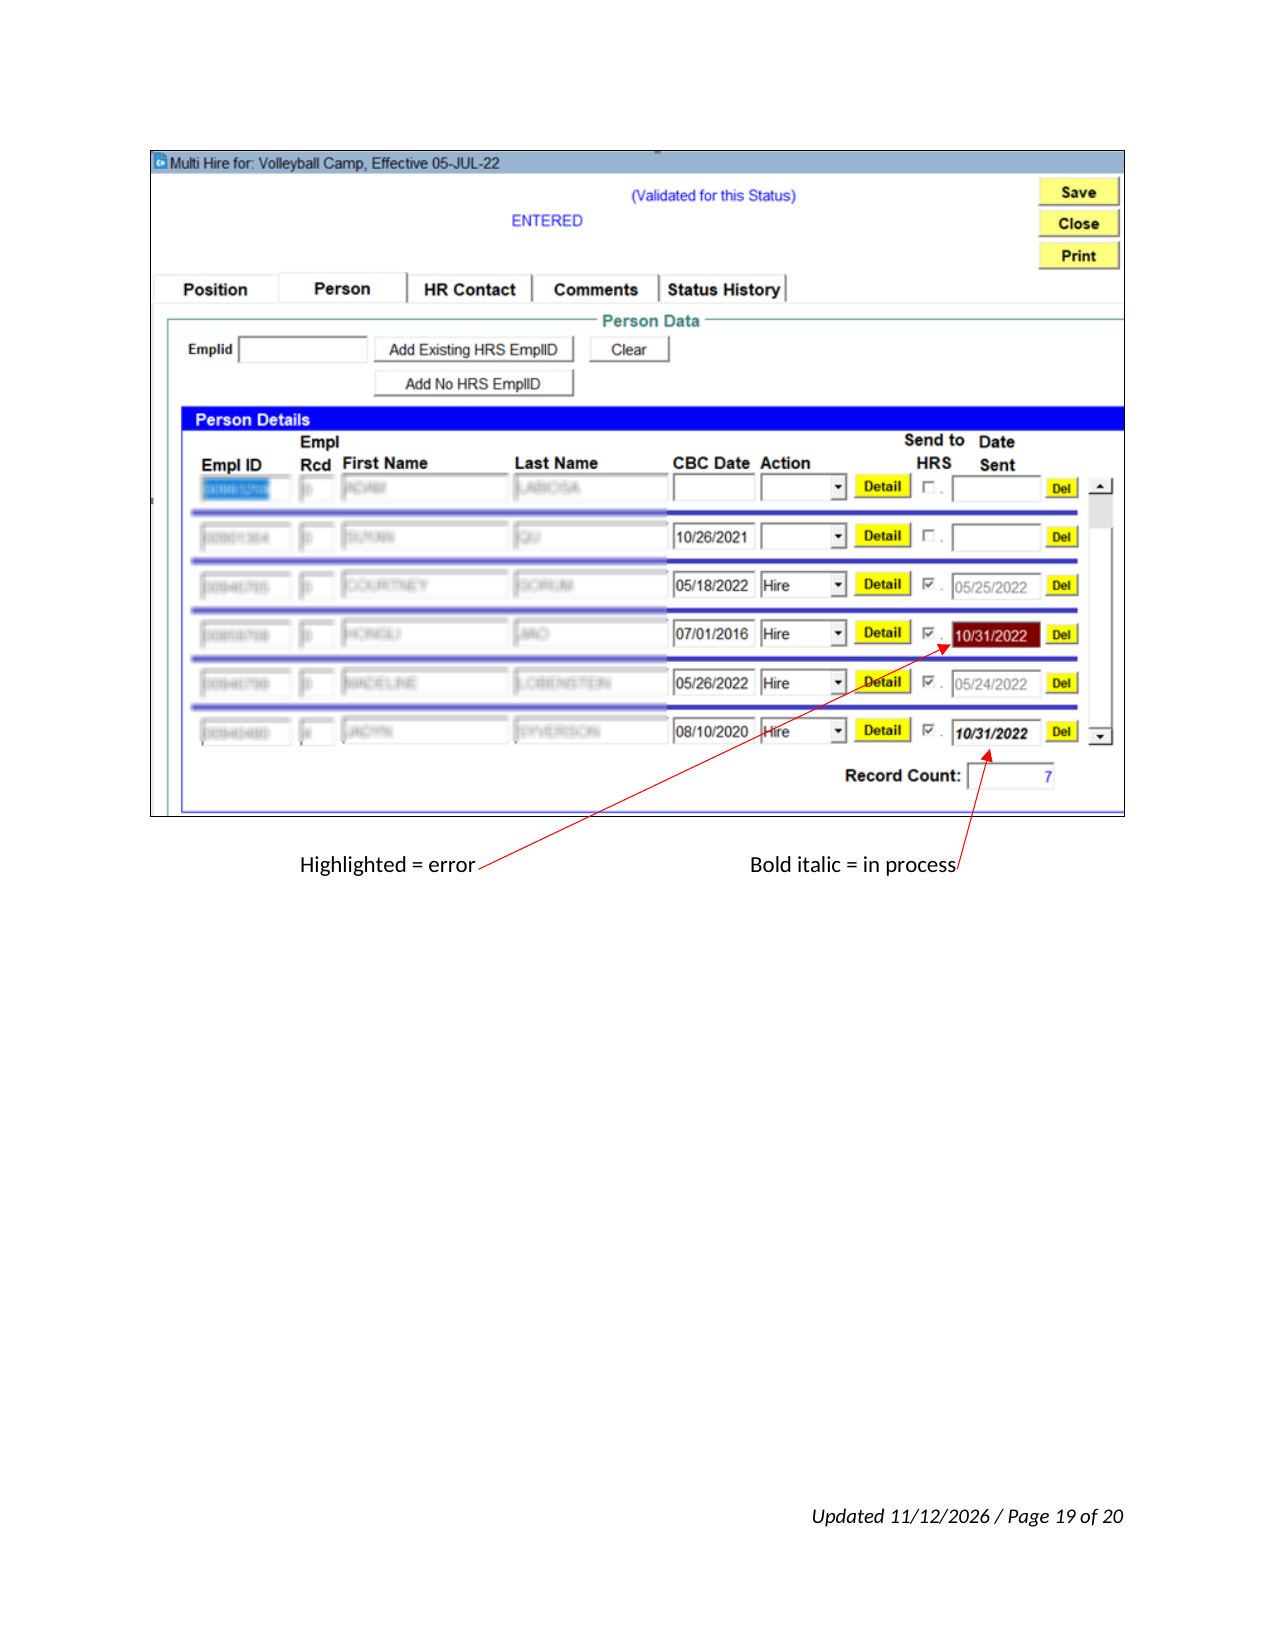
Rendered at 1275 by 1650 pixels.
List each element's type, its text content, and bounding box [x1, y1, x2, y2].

text Highlighted = error [225, 850, 600, 878]
picture [151, 151, 1124, 816]
text Bold italic = in process [675, 850, 1125, 878]
